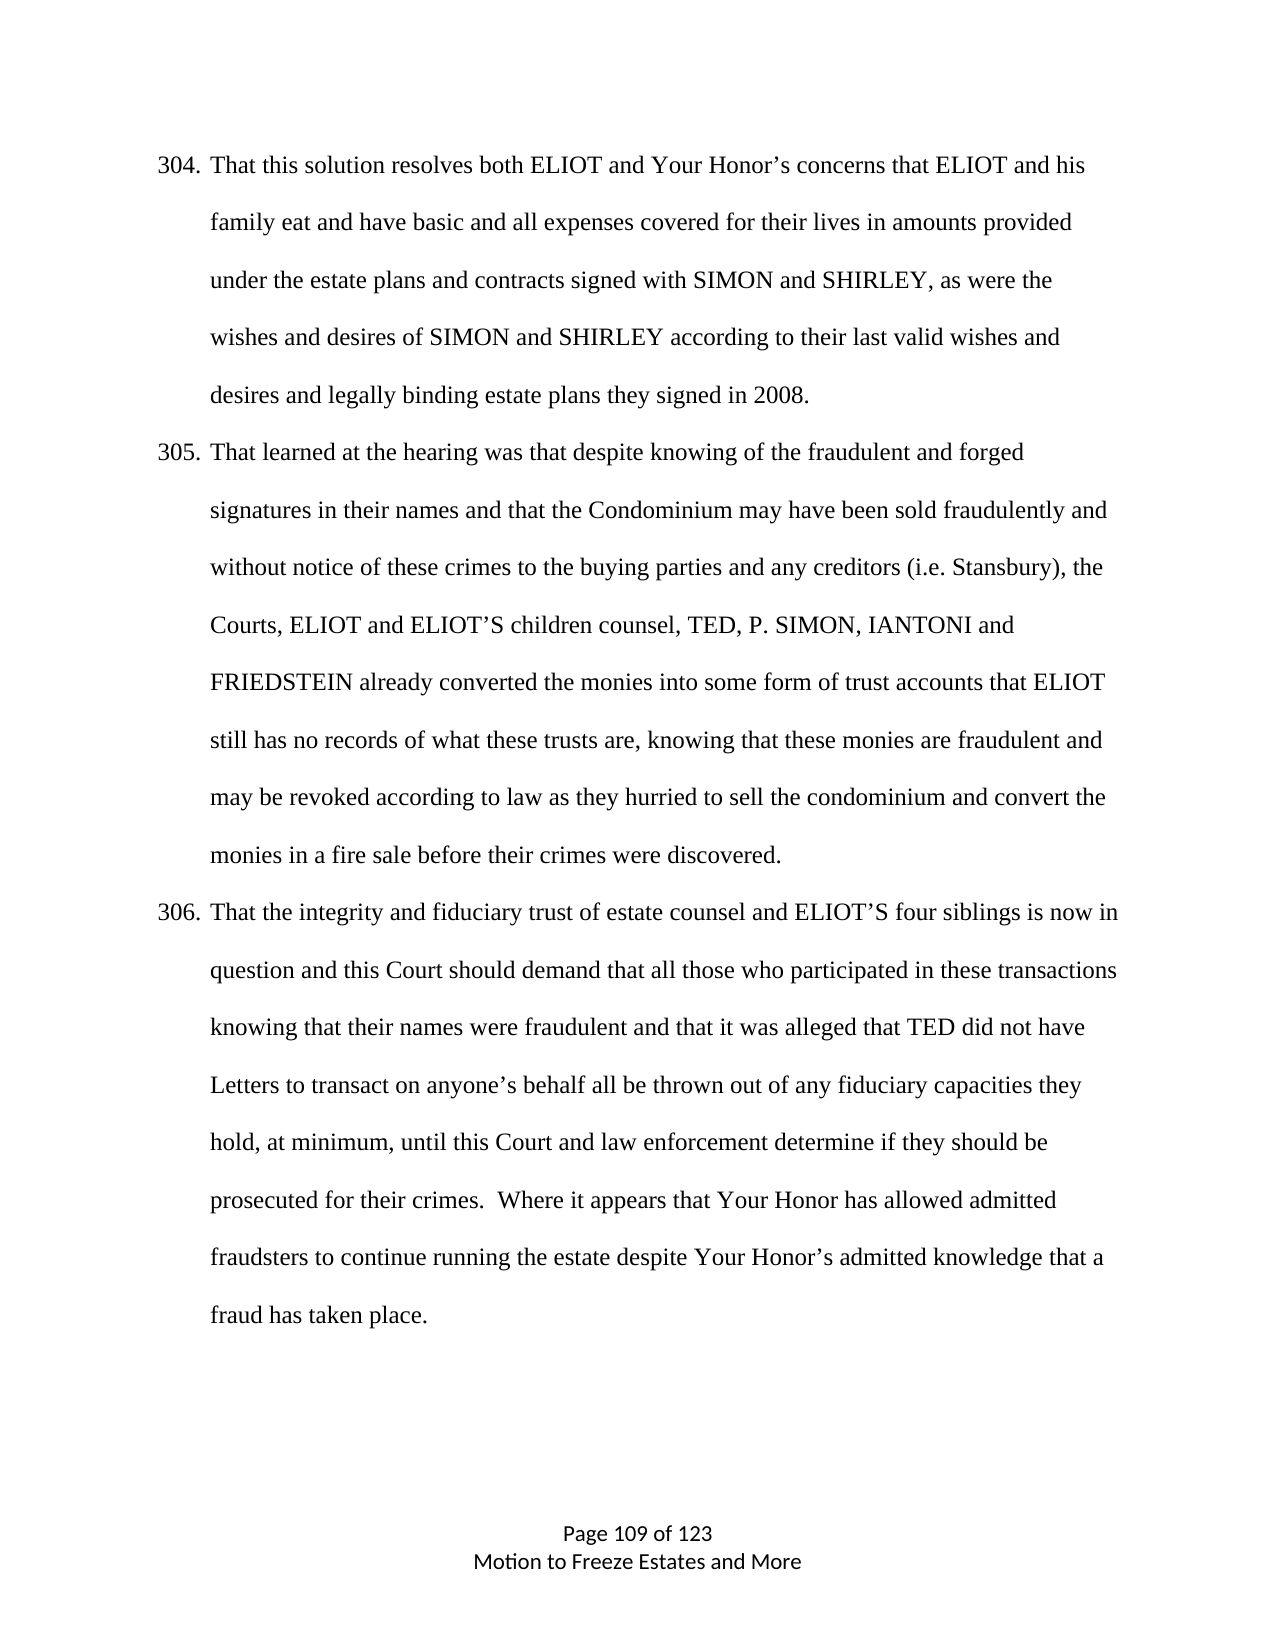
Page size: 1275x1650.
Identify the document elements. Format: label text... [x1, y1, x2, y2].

list That learned at the hearing was that despite knowing of the fraudulent and forged signatures in their names and that the Condominium may have been sold fraudulently and without notice of these crimes to the buying parties and any creditors (i.e. Stansbury), the Courts, ELIOT and ELIOT’S children counsel, TED, P. SIMON, IANTONI and FRIEDSTEIN already converted the monies into some form of trust accounts that ELIOT still has no records of what these trusts are, knowing that these monies are fraudulent and may be revoked according to law as they hurried to sell the condominium and convert the monies in a fire sale before their crimes were discovered. [157, 437, 1125, 869]
list That this solution resolves both ELIOT and Your Honor’s concerns that ELIOT and his family eat and have basic and all expenses covered for their lives in amounts provided under the estate plans and contracts signed with SIMON and SHIRLEY, as were the wishes and desires of SIMON and SHIRLEY according to their last valid wishes and desires and legally binding estate plans they signed in 2008. [157, 150, 1125, 409]
list That the integrity and fiduciary trust of estate counsel and ELIOT’S four siblings is now in question and this Court should demand that all those who participated in these transactions knowing that their names were fraudulent and that it was alleged that TED did not have Letters to transact on anyone’s behalf all be thrown out of any fiduciary capacities they hold, at minimum, until this Court and law enforcement determine if they should be prosecuted for their crimes. Where it appears that Your Honor has allowed admitted fraudsters to continue running the estate despite Your Honor’s admitted knowledge that a fraud has taken place. [157, 897, 1125, 1329]
